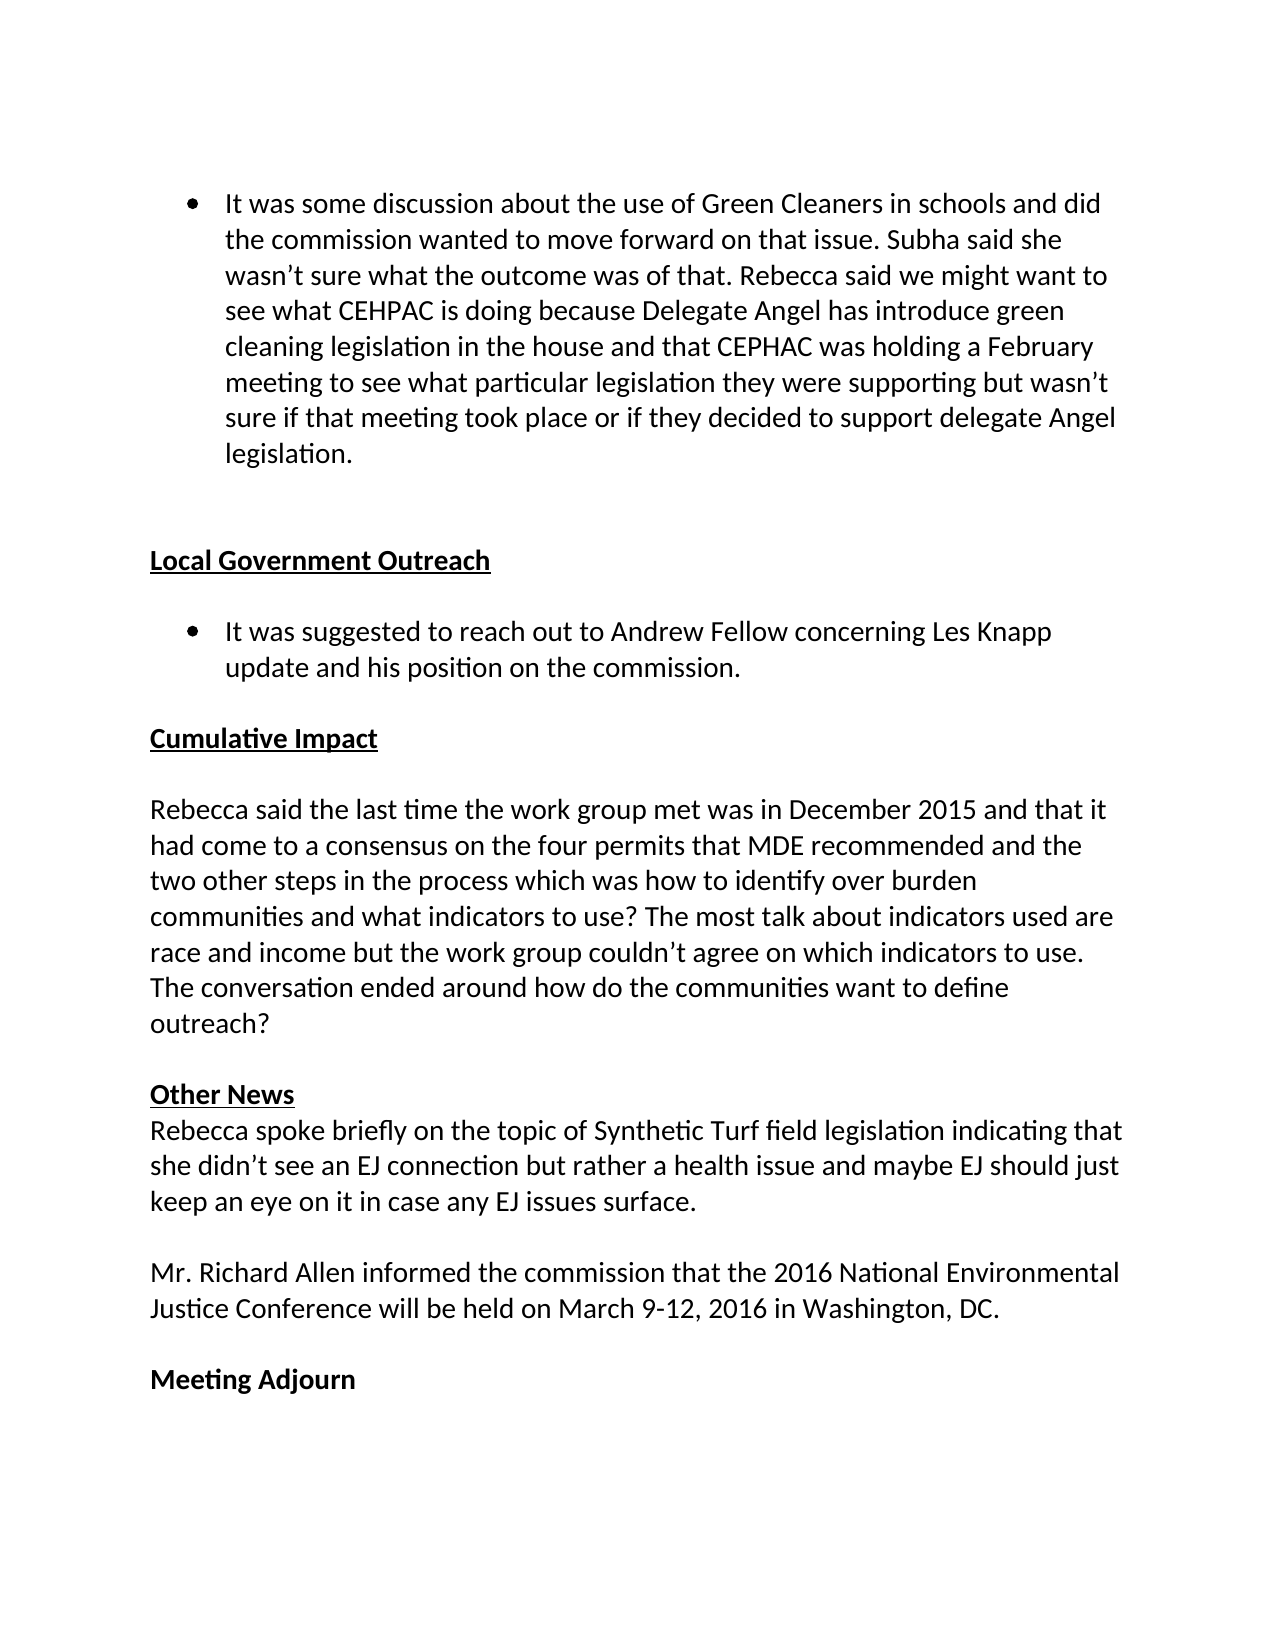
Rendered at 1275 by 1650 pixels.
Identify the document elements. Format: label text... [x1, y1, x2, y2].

text Cumulative Impact [150, 720, 1125, 756]
text Local Government Outreach [150, 542, 1125, 577]
text Rebecca said the last time the work group met was in December 2015 and that it had come to a consensus on the four permits that MDE recommended and the two other steps in the process which was how to identify over burden communities and what indicators to use? The most talk about indicators used are race and income but the work group couldn’t agree on which indicators to use. The conversation ended around how do the communities want to define outreach? [150, 791, 1125, 1041]
text Rebecca spoke briefly on the topic of Synthetic Turf field legislation indicating that she didn’t see an EJ connection but rather a health issue and maybe EJ should just keep an eye on it in case any EJ issues surface. [150, 1112, 1125, 1219]
text Other News [150, 1076, 1125, 1112]
list It was suggested to reach out to Andrew Fellow concerning Les Knapp update and his position on the commission. [187, 613, 1125, 684]
text Meeting Adjourn [150, 1361, 1125, 1397]
list It was some discussion about the use of Green Cleaners in schools and did the commission wanted to move forward on that issue. Subha said she wasn’t sure what the outcome was of that. Rebecca said we might want to see what CEHPAC is doing because Delegate Angel has introduce green cleaning legislation in the house and that CEPHAC was holding a February meeting to see what particular legislation they were supporting but wasn’t sure if that meeting took place or if they decided to support delegate Angel legislation. [187, 186, 1125, 471]
text Mr. Richard Allen informed the commission that the 2016 National Environmental Justice Conference will be held on March 9-12, 2016 in Washington, DC. [150, 1254, 1125, 1326]
